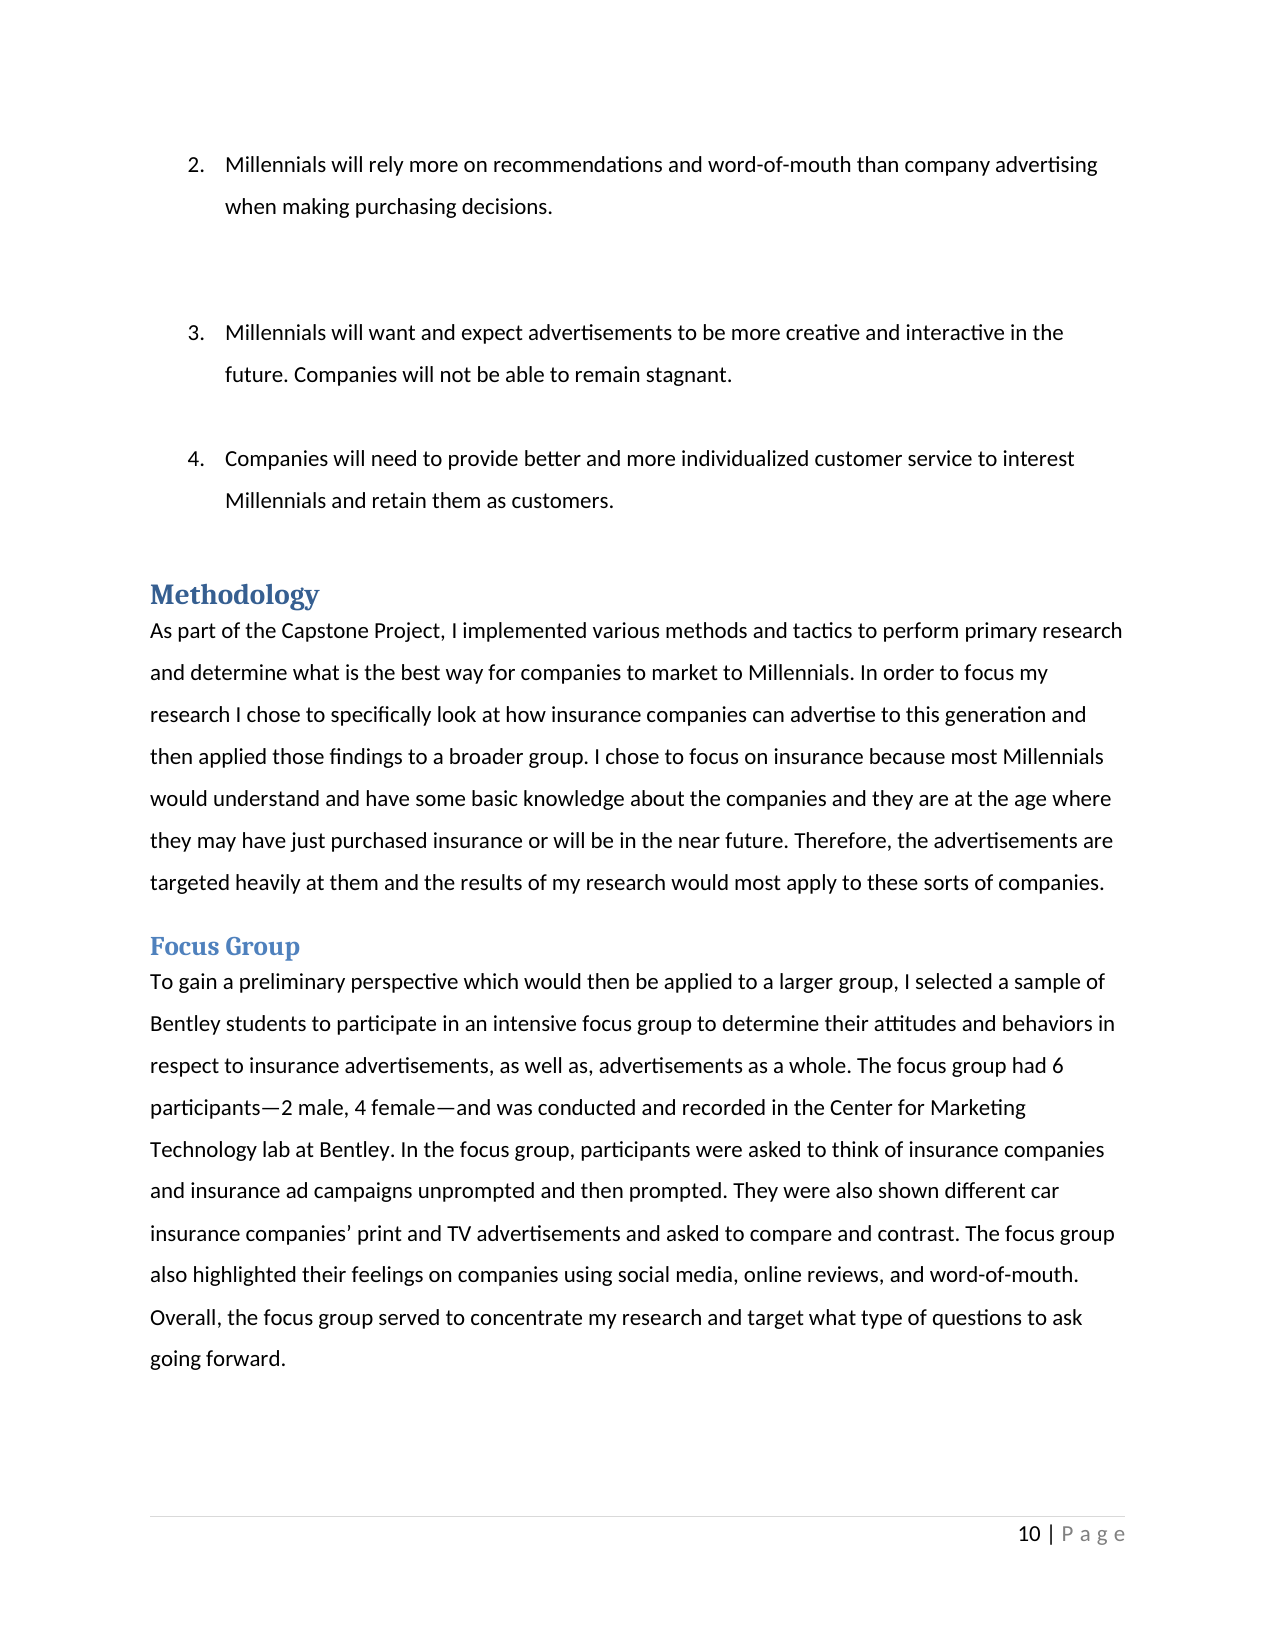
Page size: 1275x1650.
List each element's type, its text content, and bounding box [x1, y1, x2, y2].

text To gain a preliminary perspective which would then be applied to a larger group, I selected a sample of Bentley students to participate in an intensive focus group to determine their attitudes and behaviors in respect to insurance advertisements, as well as, advertisements as a whole. The focus group had 6 participants—2 male, 4 female—and was conducted and recorded in the Center for Marketing Technology lab at Bentley. In the focus group, participants were asked to think of insurance companies and insurance ad campaigns unprompted and then prompted. They were also shown different car insurance companies’ print and TV advertisements and asked to compare and contrast. The focus group also highlighted their feelings on companies using social media, online reviews, and word-of-mouth. Overall, the focus group served to concentrate my research and target what type of questions to ask going forward. [150, 967, 1125, 1373]
subtitle Methodology [150, 578, 1125, 611]
subtitle Focus Group [150, 931, 1125, 962]
list Millennials will rely more on recommendations and word-of-mouth than company advertising when making purchasing decisions. [187, 150, 1125, 220]
list Companies will need to provide better and more individualized customer service to interest Millennials and retain them as customers. [187, 444, 1125, 514]
text As part of the Capstone Project, I implemented various methods and tactics to perform primary research and determine what is the best way for companies to market to Millennials. In order to focus my research I chose to specifically look at how insurance companies can advertise to this generation and then applied those findings to a broader group. I chose to focus on insurance because most Millennials would understand and have some basic knowledge about the companies and they are at the age where they may have just purchased insurance or will be in the near future. Therefore, the advertisements are targeted heavily at them and the results of my research would most apply to these sorts of companies. [150, 616, 1125, 896]
list Millennials will want and expect advertisements to be more creative and interactive in the future. Companies will not be able to remain stagnant. [187, 318, 1125, 388]
